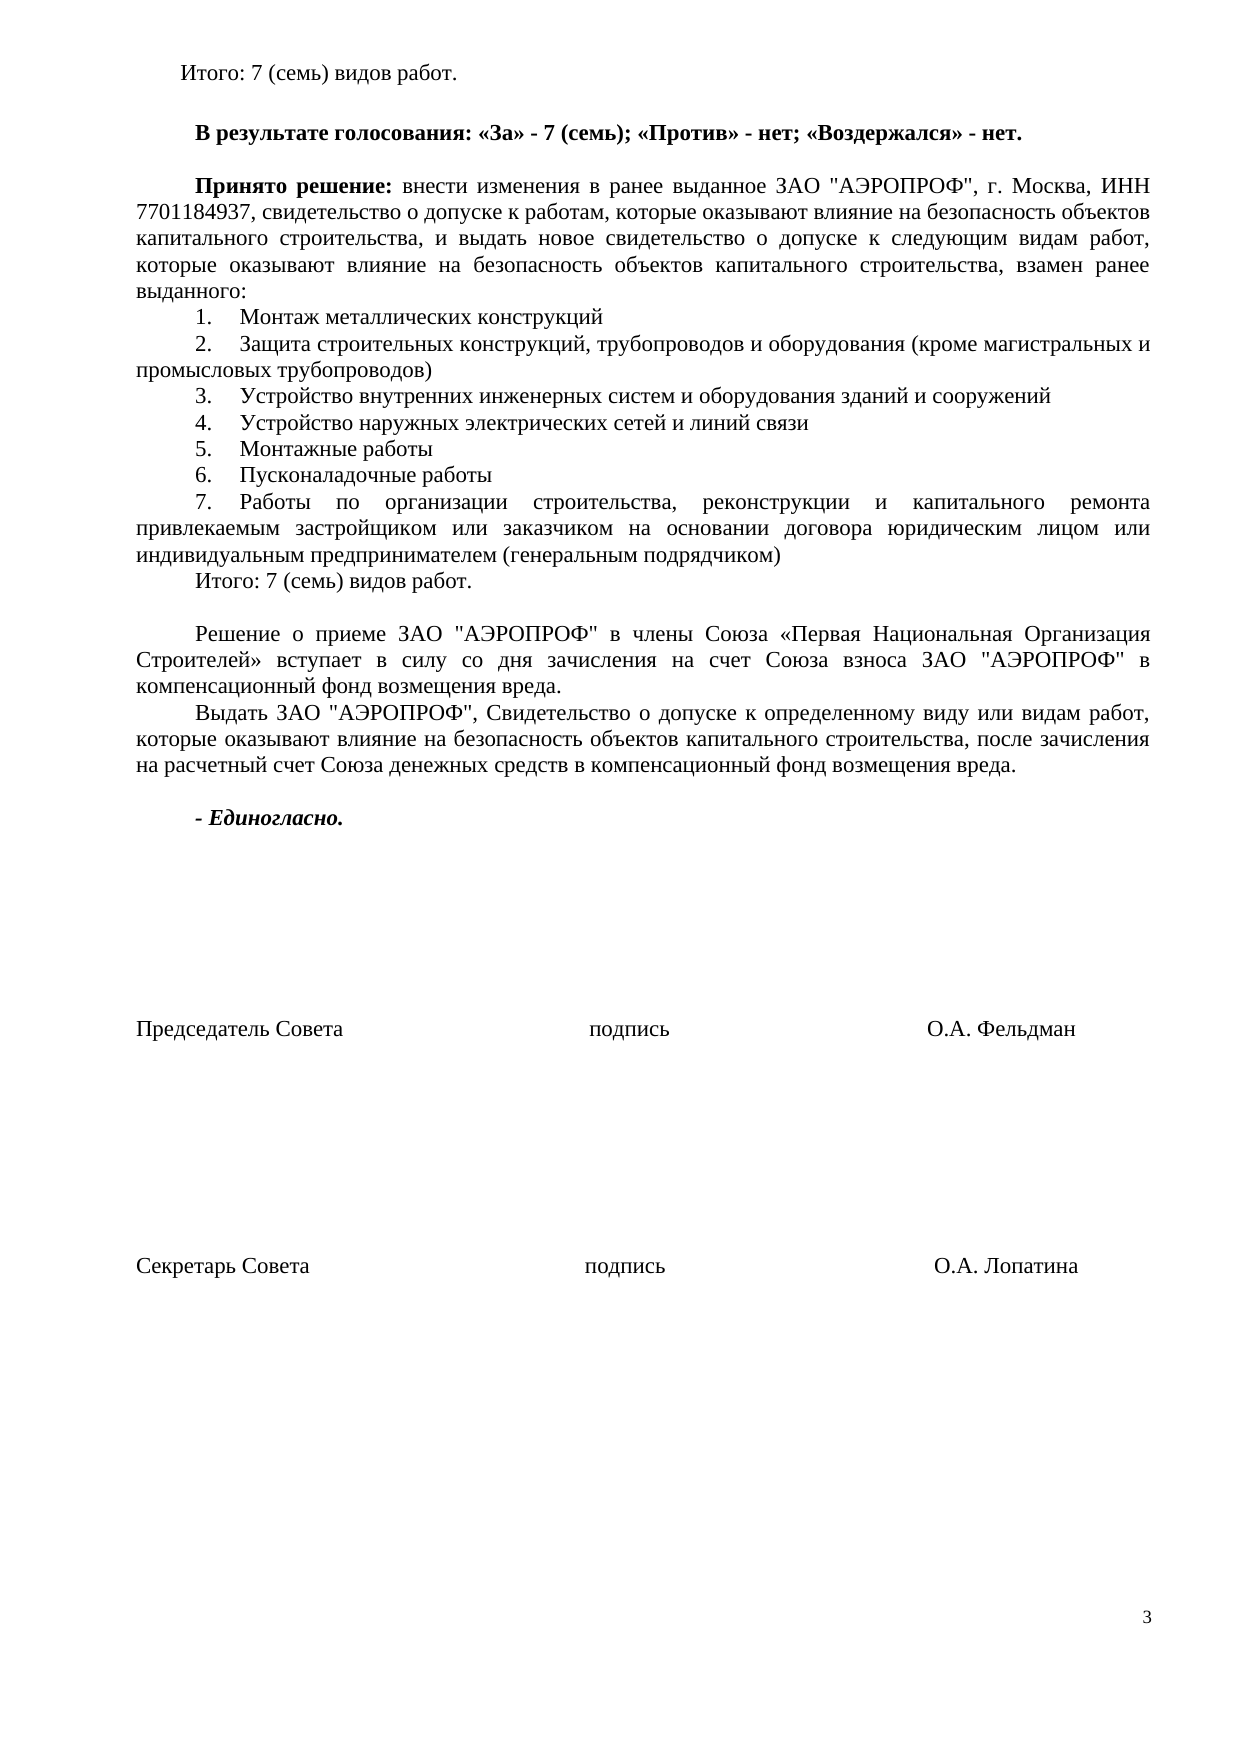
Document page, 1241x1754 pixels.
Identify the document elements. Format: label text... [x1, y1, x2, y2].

text - Единогласно. [136, 804, 1166, 831]
text Решение о приеме ЗАО "АЭРОПРОФ" в члены Союза «Первая Национальная Организация Строителей» вступает в силу со дня зачисления на счет Союза взноса ЗАО "АЭРОПРОФ" в компенсационный фонд возмещения вреда. [136, 620, 1152, 699]
text Итого: 7 (семь) видов работ. [121, 59, 1166, 85]
text 6. Пусконаладочные работы [136, 462, 1152, 488]
text 3. Устройство внутренних инженерных систем и оборудования зданий и сооружений [136, 382, 1152, 409]
text Итого: 7 (семь) видов работ. [136, 567, 1152, 593]
text В результате голосования: «За» - 7 (семь); «Против» - нет; «Воздержался» - нет. [136, 119, 1166, 145]
text Секретарь Совета подпись О.А. Лопатина [136, 1252, 1166, 1278]
text 4. Устройство наружных электрических сетей и линий связи [136, 409, 1152, 435]
text Принято решение: внести изменения в ранее выданное ЗАО "АЭРОПРОФ", г. Москва, ИНН 7701184937, свидетельство о допуске к работам, которые оказывают влияние на безопасность объектов капитального строительства, и выдать новое свидетельство о допуске к следующим видам работ, которые оказывают влияние на безопасность объектов капитального строительства, взамен ранее выданного: [136, 172, 1152, 303]
text Выдать ЗАО "АЭРОПРОФ", Свидетельство о допуске к определенному виду или видам работ, которые оказывают влияние на безопасность объектов капитального строительства, после зачисления на расчетный счет Союза денежных средств в компенсационный фонд возмещения вреда. [136, 699, 1152, 778]
text Председатель Совета подпись О.А. Фельдман [136, 1015, 1166, 1041]
text 5. Монтажные работы [136, 435, 1152, 462]
text 2. Защита строительных конструкций, трубопроводов и оборудования (кроме магистральных и промысловых трубопроводов) [136, 330, 1152, 382]
text 1. Монтаж металлических конструкций [136, 303, 1152, 330]
